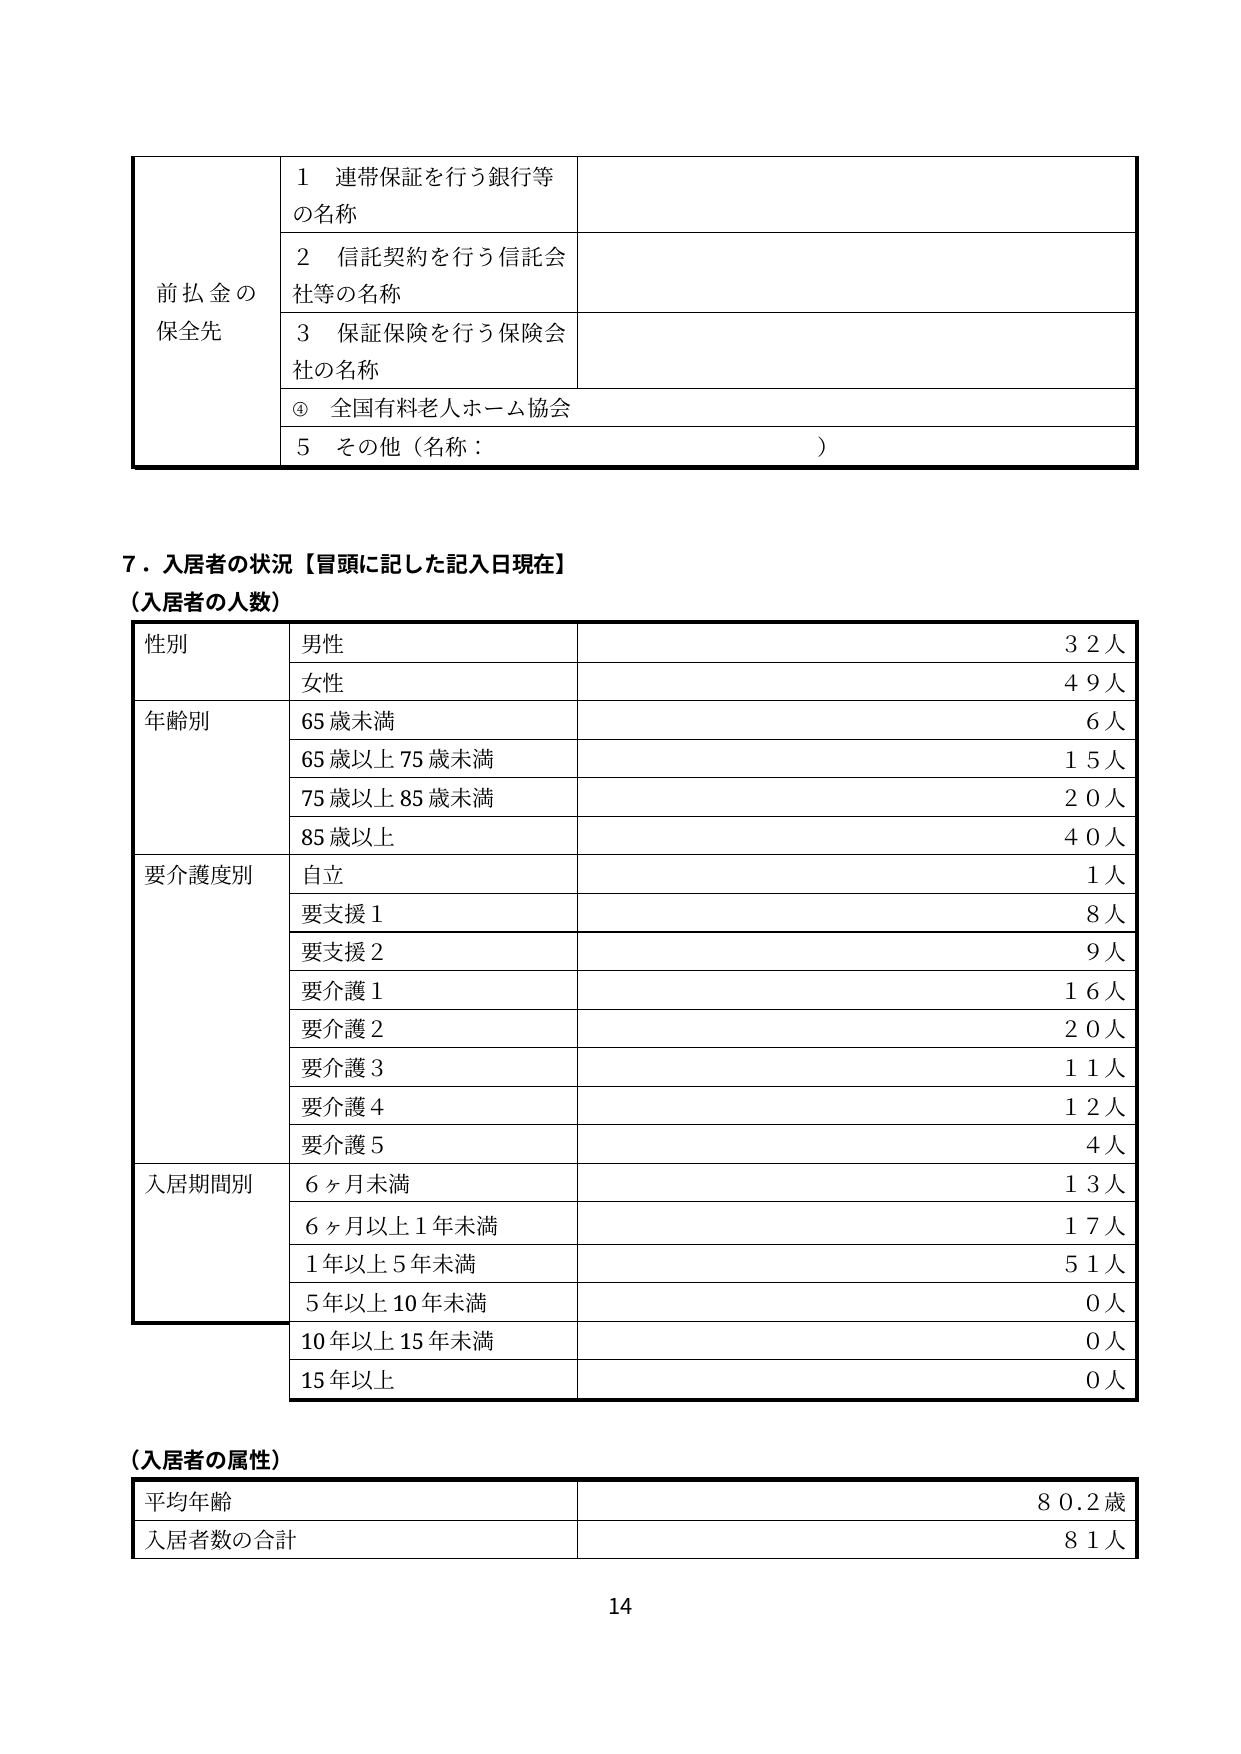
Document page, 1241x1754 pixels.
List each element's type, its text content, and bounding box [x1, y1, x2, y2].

table_cell ８人 [578, 894, 1135, 931]
table_cell [578, 313, 1135, 388]
table_cell ４９人 [578, 663, 1135, 700]
table_cell ９人 [578, 933, 1135, 970]
table_cell 年齢別 [135, 701, 289, 854]
table_cell 入居期間別 [135, 1164, 289, 1321]
table_cell １１人 [578, 1048, 1135, 1086]
table_header ３２人 [578, 624, 1135, 662]
table_cell 前払金の保全先 [135, 157, 280, 465]
table_cell ６ヶ月以上１年未満 [290, 1202, 577, 1243]
table_cell １３人 [578, 1164, 1135, 1201]
table_cell 75歳以上85歳未満 [290, 778, 577, 816]
table_cell ４０人 [578, 817, 1135, 854]
table_cell 要介護５ [290, 1125, 577, 1163]
table_cell 10年以上15年未満 [290, 1322, 577, 1359]
table_cell ５１人 [578, 1245, 1135, 1282]
table_cell ０人 [578, 1283, 1135, 1321]
table_header 男性 [290, 624, 577, 662]
table_cell [578, 233, 1135, 312]
table_cell 自立 [290, 855, 577, 893]
table_cell ８１人 [578, 1521, 1135, 1558]
table_cell [578, 157, 1135, 232]
table_cell ２０人 [578, 778, 1135, 816]
table_cell 要介護度別 [135, 855, 289, 1163]
table_cell ４人 [578, 1125, 1135, 1163]
table_cell 要介護３ [290, 1048, 577, 1086]
table_cell ④ 全国有料老人ホーム協会 [281, 389, 1135, 426]
table_cell １７人 [578, 1202, 1135, 1243]
table_cell 85歳以上 [290, 817, 577, 854]
table_cell ０人 [578, 1322, 1135, 1359]
text （入居者の属性） [118, 1440, 1122, 1477]
table_cell 要支援１ [290, 894, 577, 931]
table_cell ５ その他（名称： ） [281, 427, 1135, 465]
table_cell 要介護２ [290, 1010, 577, 1047]
table_cell ２ 信託契約を行う信託会社等の名称 [281, 233, 577, 312]
table_cell １ 連帯保証を行う銀行等の名称 [281, 157, 577, 232]
table_cell 要介護１ [290, 971, 577, 1008]
table_header 平均年齢 [135, 1482, 577, 1519]
table_cell ６人 [578, 701, 1135, 739]
table_cell 要支援２ [290, 933, 577, 970]
table_cell ５年以上10年未満 [290, 1283, 577, 1321]
table_cell ２０人 [578, 1010, 1135, 1047]
table_cell ０人 [578, 1360, 1135, 1398]
table_cell 要介護４ [290, 1087, 577, 1124]
table_cell 65歳以上75歳未満 [290, 740, 577, 777]
table_cell １年以上５年未満 [290, 1245, 577, 1282]
table_cell 65歳未満 [290, 701, 577, 739]
table_cell １６人 [578, 971, 1135, 1008]
table_header 性別 [135, 624, 289, 700]
table_cell 女性 [290, 663, 577, 700]
text （入居者の人数） [118, 582, 1122, 619]
text ７．入居者の状況【冒頭に記した記入日現在】 [118, 544, 1122, 582]
table_header ８０.２歳 [578, 1482, 1135, 1519]
table_cell ６ヶ月未満 [290, 1164, 577, 1201]
table_cell １２人 [578, 1087, 1135, 1124]
table_cell １人 [578, 855, 1135, 893]
table_cell １５人 [578, 740, 1135, 777]
table_cell 15年以上 [290, 1360, 577, 1398]
table_cell ３ 保証保険を行う保険会社の名称 [281, 313, 577, 388]
table_cell 入居者数の合計 [135, 1521, 577, 1558]
